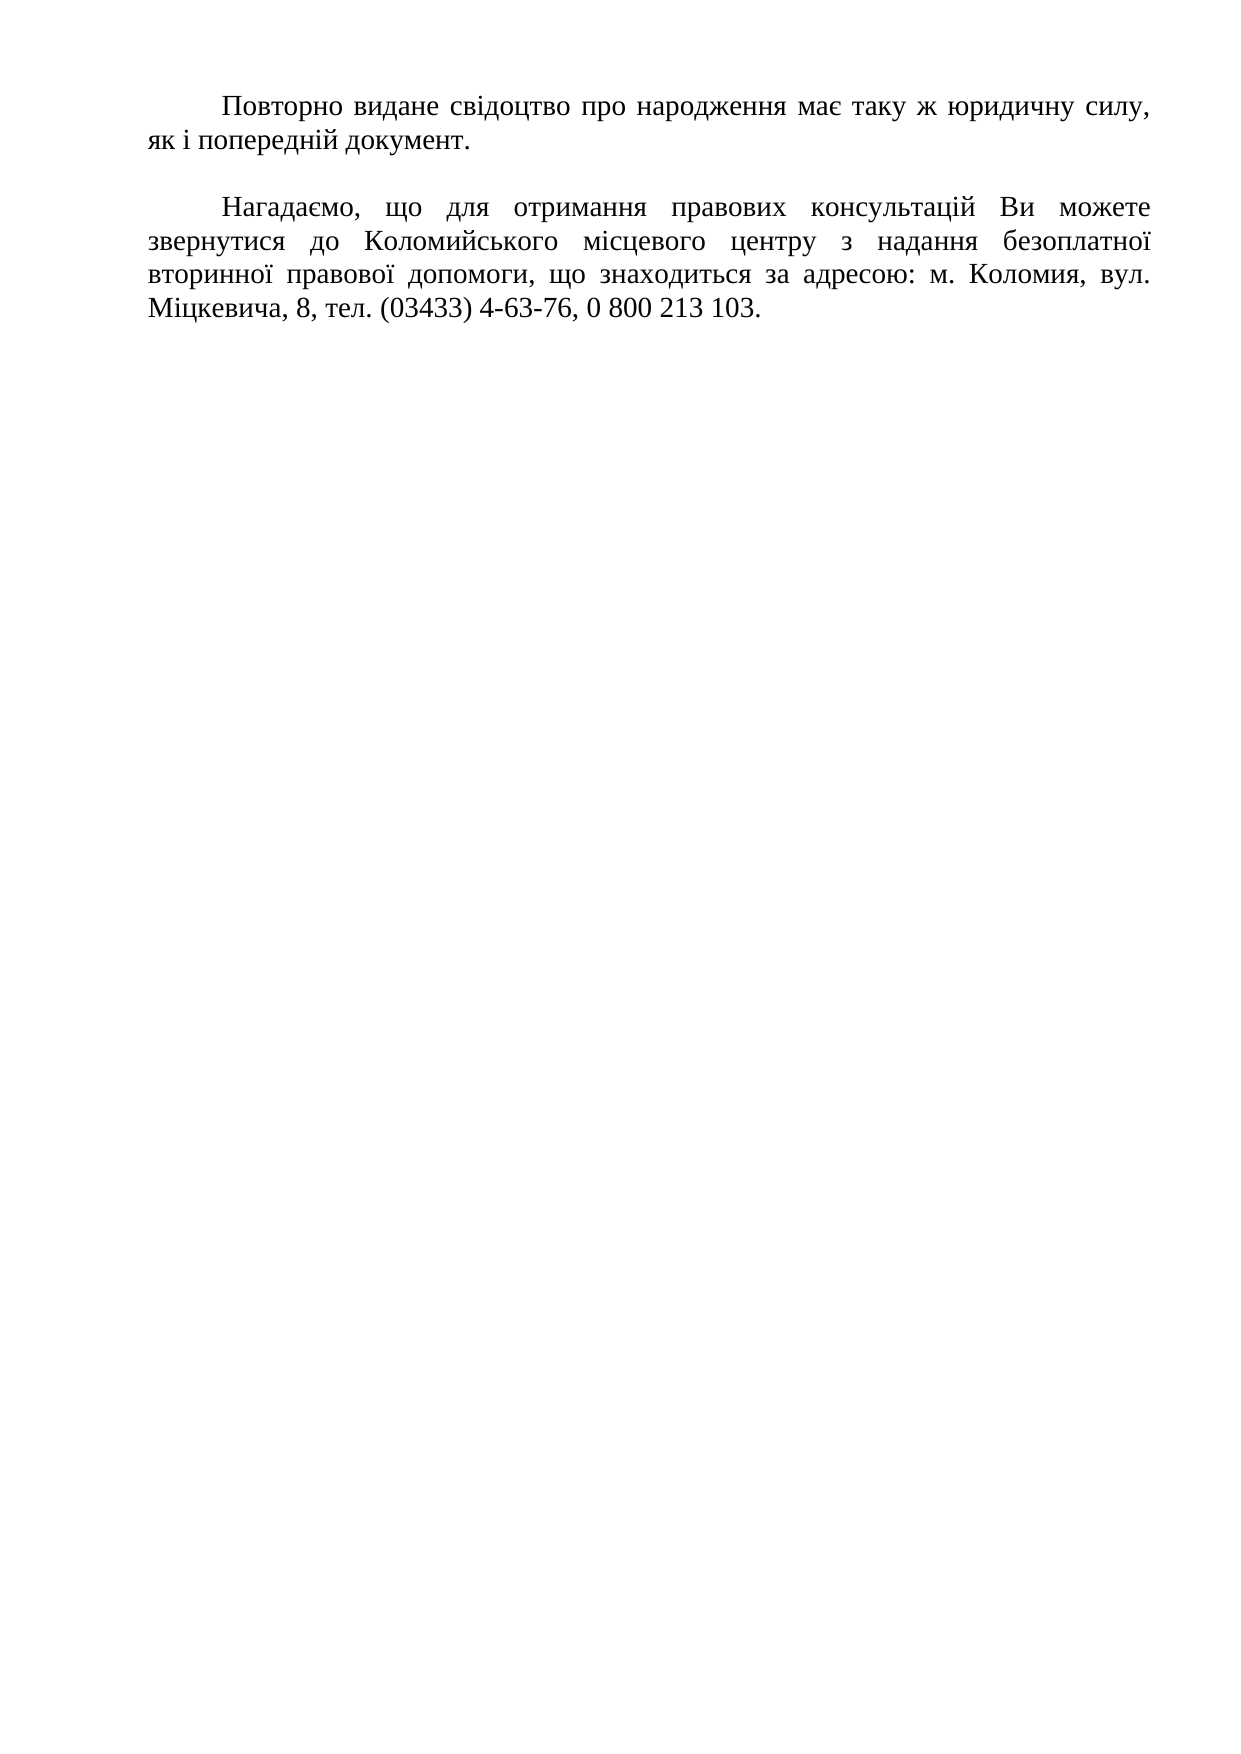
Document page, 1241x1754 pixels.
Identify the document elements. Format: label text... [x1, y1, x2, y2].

text Повторно видане свідоцтво про народження має таку ж юридичну силу, як і попередній документ. [148, 88, 1152, 156]
text Нагадаємо, що для отримання правових консультацій Ви можете звернутися до Коломийського місцевого центру з надання безоплатної вторинної правової допомоги, що знаходиться за адресою: м. Коломия, вул. Міцкевича, 8, тел. (03433) 4-63-76, 0 800 213 103. [148, 189, 1152, 323]
